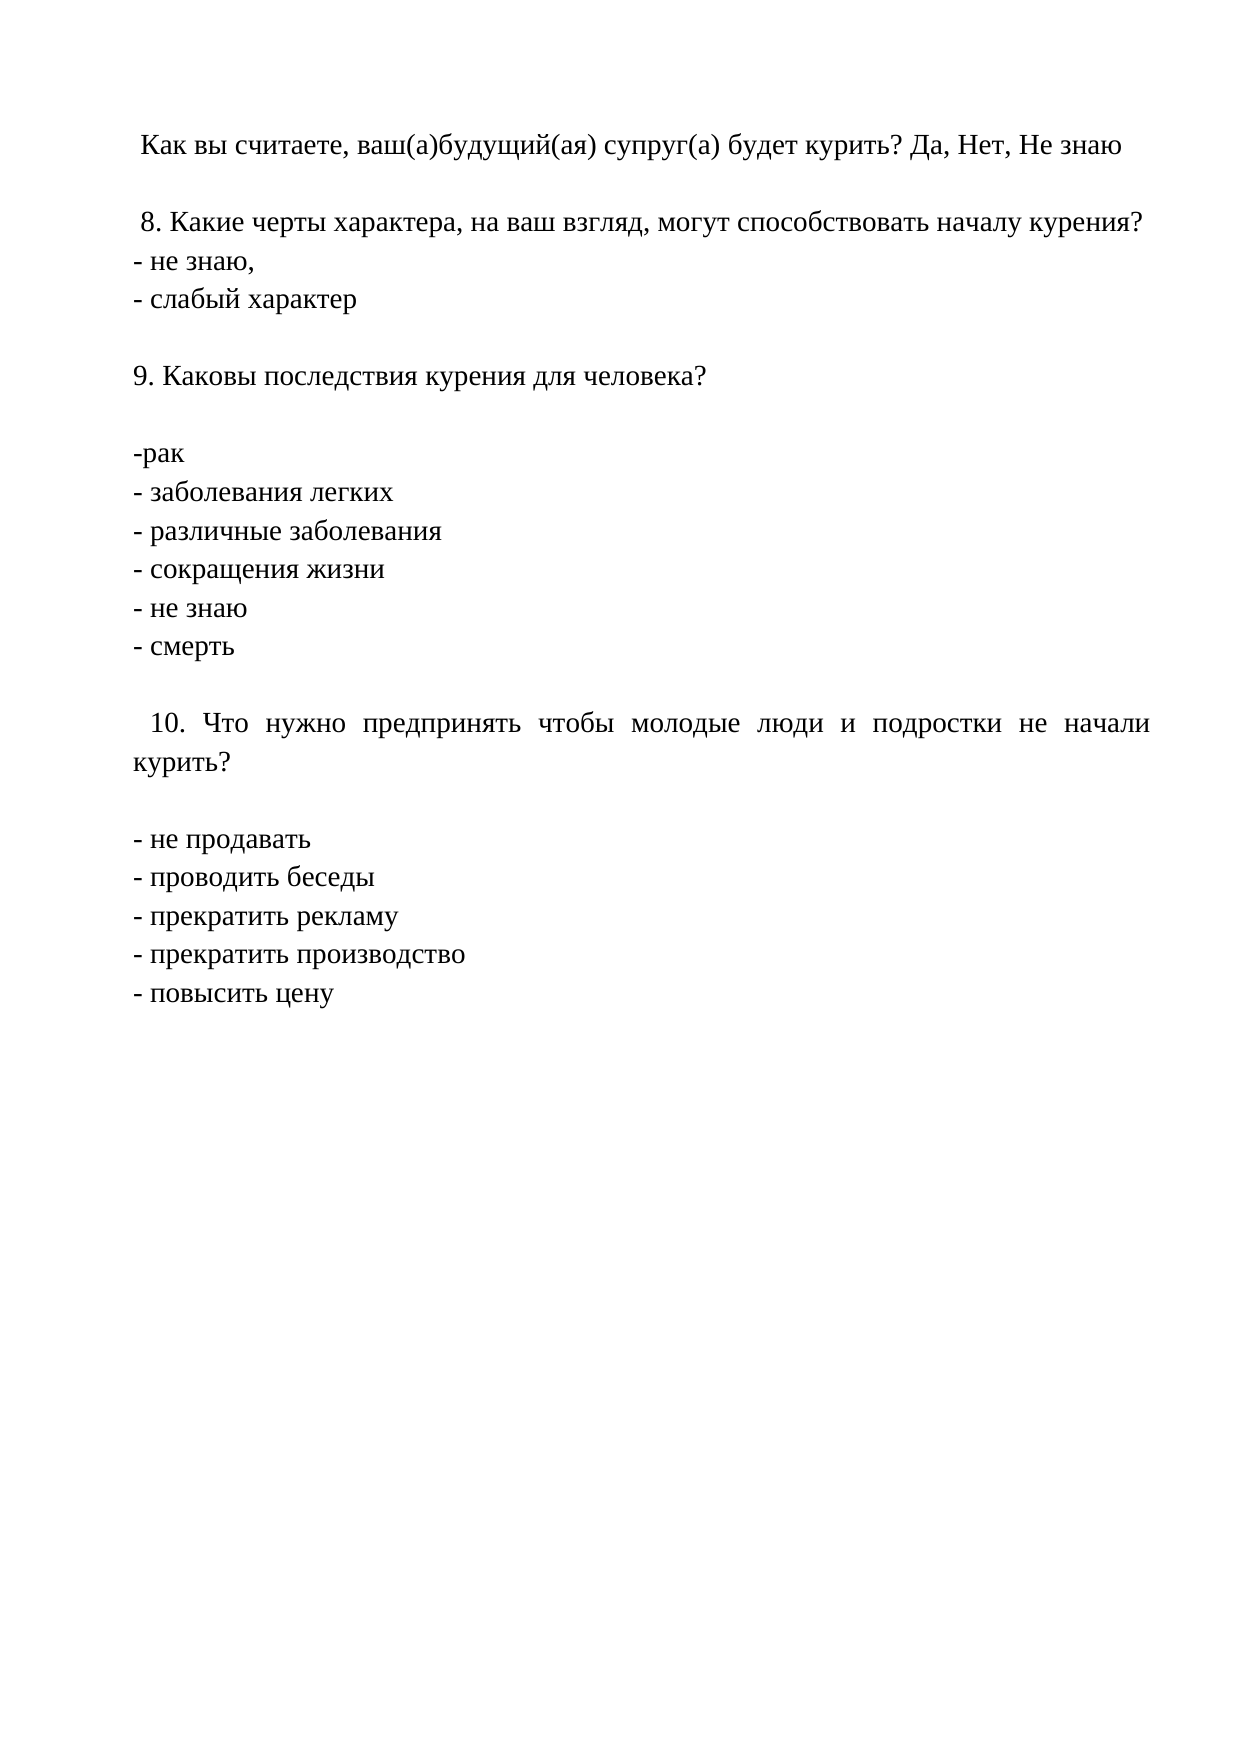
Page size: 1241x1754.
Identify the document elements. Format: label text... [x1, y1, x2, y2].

text - слабый характер [133, 281, 1152, 315]
text - прекратить производство [133, 937, 1152, 970]
text - различные заболевания [133, 513, 1152, 546]
text - повысить цену [133, 975, 1152, 1009]
text - не продавать [133, 821, 1152, 854]
text - не знаю, [133, 243, 1152, 276]
text - смерть [133, 628, 1152, 662]
text - прекратить рекламу [133, 898, 1152, 932]
text 8. Какие черты характера, на ваш взгляд, могут способствовать началу курения? [133, 204, 1152, 238]
text Как вы считаете, ваш(а)будущий(ая) супруг(а) будет курить? Да, Нет, Не знаю [133, 127, 1152, 161]
text - заболевания легких [133, 474, 1152, 508]
text - проводить беседы [133, 859, 1152, 893]
text - сокращения жизни [133, 551, 1152, 585]
text -рак [133, 436, 1152, 469]
text 9. Каковы последствия курения для человека? [133, 358, 1152, 392]
text - не знаю [133, 590, 1152, 623]
text 10. Что нужно предпринять чтобы молодые люди и подростки не начали курить? [133, 705, 1152, 777]
